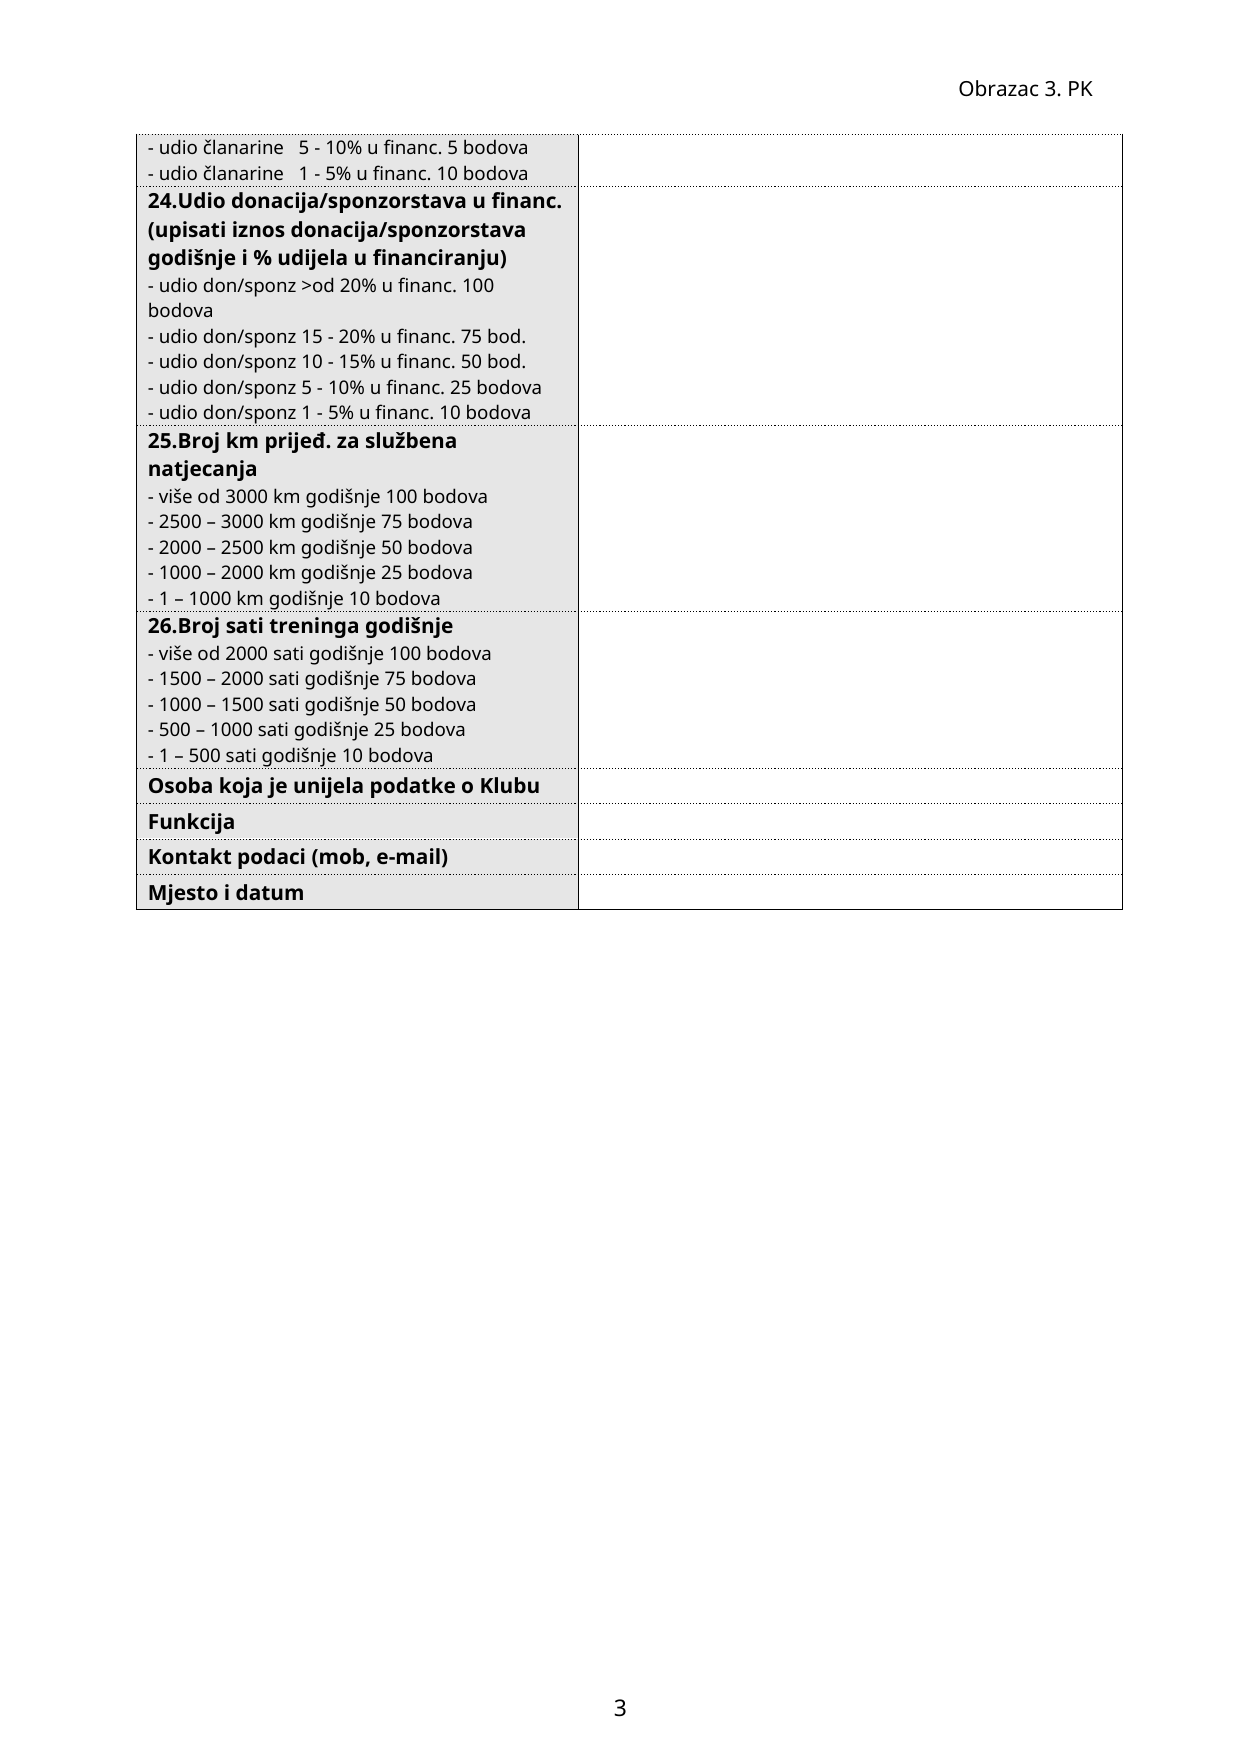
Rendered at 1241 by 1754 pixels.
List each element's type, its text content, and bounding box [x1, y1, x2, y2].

table_cell 26.Broj sati treninga godišnje - više od 2000 sati godišnje 100 bodova - 1500 – 2000 sati godišnje 75 bodova - 1000 – 1500 sati godišnje 50 bodova - 500 – 1000 sati godišnje 25 bodova - 1 – 500 sati godišnje 10 bodova [137, 611, 578, 768]
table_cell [137, 134, 578, 186]
table_cell [579, 611, 1122, 768]
table_cell [579, 803, 1122, 838]
table_cell Osoba koja je unijela podatke o Klubu [137, 768, 578, 803]
table_cell 24.Udio donacija/sponzorstava u financ. (upisati iznos donacija/sponzorstava godišnje i % udijela u financiranju) - udio don/sponz >od 20% u financ. 100 bodova - udio don/sponz 15 - 20% u financ. 75 bod. - udio don/sponz 10 - 15% u financ. 50 bod. - udio don/sponz 5 - 10% u financ. 25 bodova - udio don/sponz 1 - 5% u financ. 10 bodova [137, 186, 578, 425]
table_cell Kontakt podaci (mob, e-mail) [137, 839, 578, 874]
table_cell Mjesto i datum [137, 874, 578, 909]
table_cell [579, 839, 1122, 874]
table_cell [579, 186, 1122, 425]
table_cell Funkcija [137, 803, 578, 838]
table_cell [579, 874, 1122, 909]
table_cell [579, 134, 1122, 186]
table_cell [579, 768, 1122, 803]
table_cell 25.Broj km prijeđ. za službena natjecanja - više od 3000 km godišnje 100 bodova - 2500 – 3000 km godišnje 75 bodova - 2000 – 2500 km godišnje 50 bodova - 1000 – 2000 km godišnje 25 bodova - 1 – 1000 km godišnje 10 bodova [137, 425, 578, 611]
table_cell [579, 425, 1122, 611]
